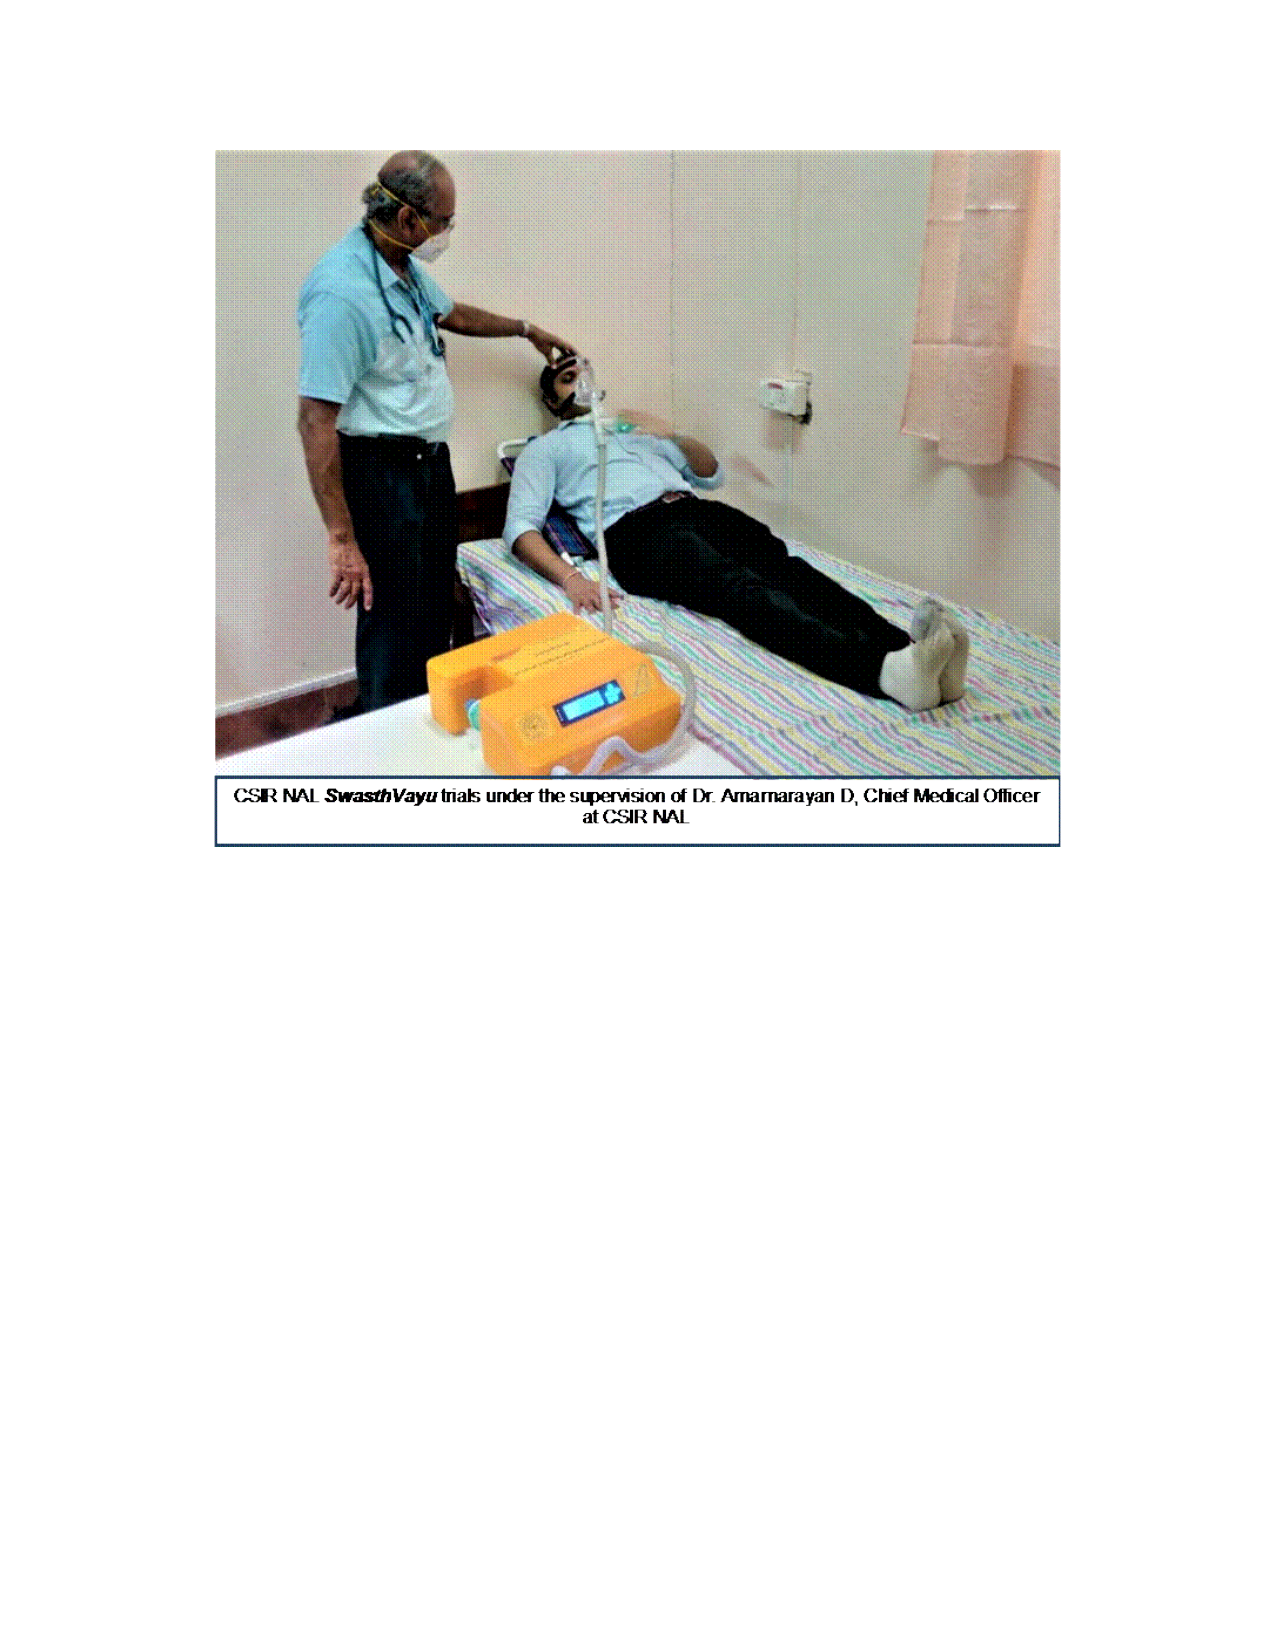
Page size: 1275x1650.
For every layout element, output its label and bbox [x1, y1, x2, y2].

picture [214, 150, 1061, 847]
